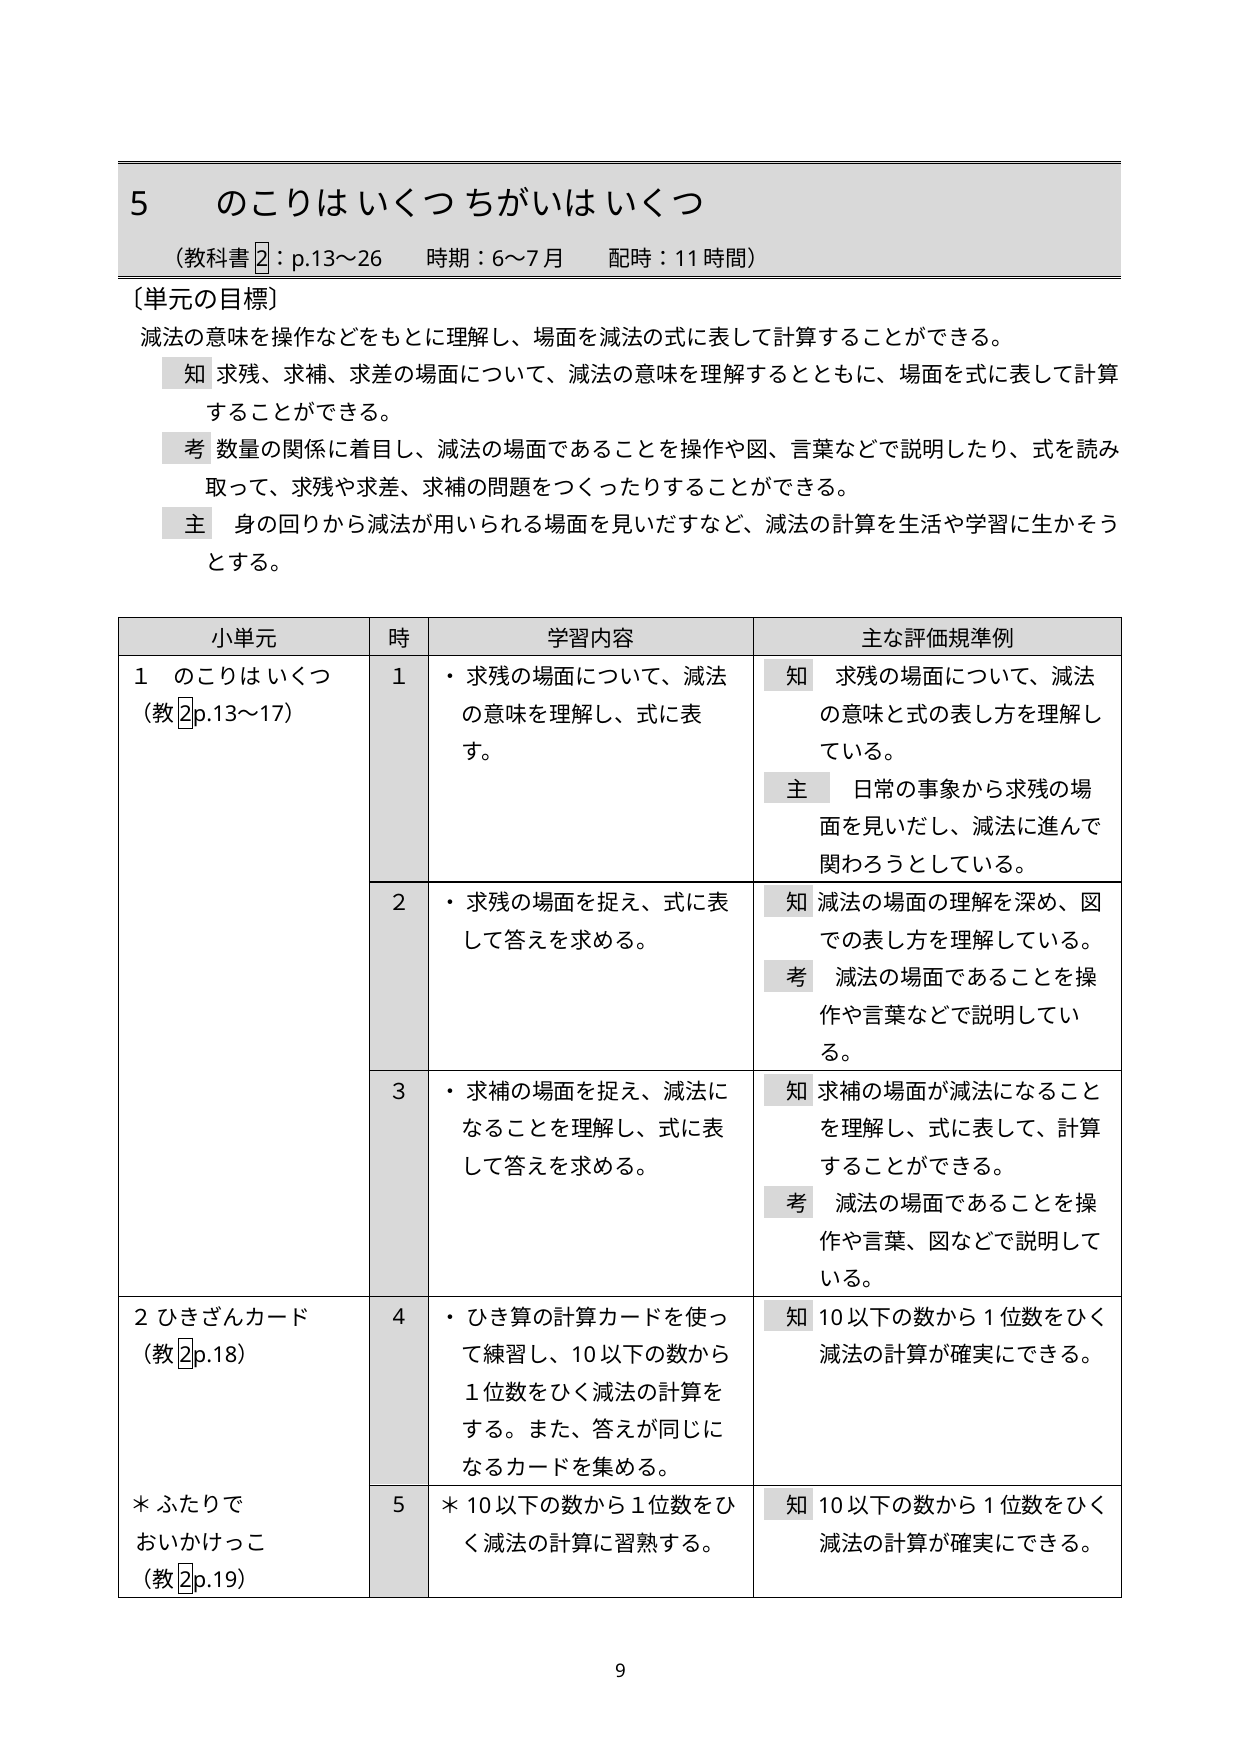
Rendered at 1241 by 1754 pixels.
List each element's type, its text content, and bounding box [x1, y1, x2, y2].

text 減法の意味を操作などをもとに理解し、場面を減法の式に表して計算することができる。 [118, 317, 1122, 354]
text 〔単元の目標〕 [118, 279, 1122, 317]
table_cell ・ ひき算の計算カードを使って練習し、10以下の数から１位数をひく減法の計算をする。また、答えが同じになるカードを集める。 [429, 1297, 753, 1484]
table_cell 4 [370, 1297, 428, 1484]
table_cell 知 10以下の数から1位数をひく減法の計算が確実にできる。 [754, 1297, 1121, 1484]
table_cell １ [370, 656, 428, 881]
table_cell 知 求残の場面について、減法の意味と式の表し方を理解している。 主 日常の事象から求残の場面を見いだし、減法に進んで関わろうとしている。 [754, 656, 1121, 881]
table_cell 5 [370, 1486, 428, 1597]
table_cell ２ [370, 883, 428, 1070]
table_cell ・ 求残の場面について、減法の意味を理解し、式に表す。 [429, 656, 753, 881]
table_cell １ のこりは いくつ （教2p.13～17） [119, 656, 369, 1296]
table_cell ３ [370, 1071, 428, 1296]
text 知 求残、求補、求差の場面について、減法の意味を理解するとともに、場面を式に表して計算することができる。 [140, 354, 1122, 429]
text 主 身の回りから減法が用いられる場面を見いだすなど、減法の計算を生活や学習に生かそうとする。 [140, 504, 1122, 579]
table_cell ・ 求補の場面を捉え、減法になることを理解し、式に表して答えを求める。 [429, 1071, 753, 1296]
table_cell ・ 求残の場面を捉え、式に表して答えを求める。 [429, 883, 753, 1070]
table_cell ２ ひきざんカード （教2p.18） ＊ ふたりで おいかけっこ （教2p.19） [119, 1297, 369, 1597]
table_cell 知 減法の場面の理解を深め、図での表し方を理解している。 考 減法の場面であることを操作や言葉などで説明している。 [754, 883, 1121, 1070]
table_cell 知 求補の場面が減法になることを理解し、式に表して、計算することができる。 考 減法の場面であることを操作や言葉、図などで説明している。 [754, 1071, 1121, 1296]
text 考 数量の関係に着目し、減法の場面であることを操作や図、言葉などで説明したり、式を読み取って、求残や求差、求補の問題をつくったりすることができる。 [140, 429, 1122, 504]
table_header 時 [370, 618, 428, 655]
table_cell 知 10以下の数から1位数をひく減法の計算が確実にできる。 [754, 1486, 1121, 1597]
table_cell ＊ 10以下の数から１位数をひく減法の計算に習熟する。 [429, 1486, 753, 1597]
table_header 5 のこりは いくつ ちがいは いくつ （教科書2：p.13～26 時期：6～7月 配時：11時間） [118, 164, 1121, 276]
table_header 小単元 [119, 618, 369, 655]
table_header 主な評価規準例 [754, 618, 1121, 655]
table_header 学習内容 [429, 618, 753, 655]
